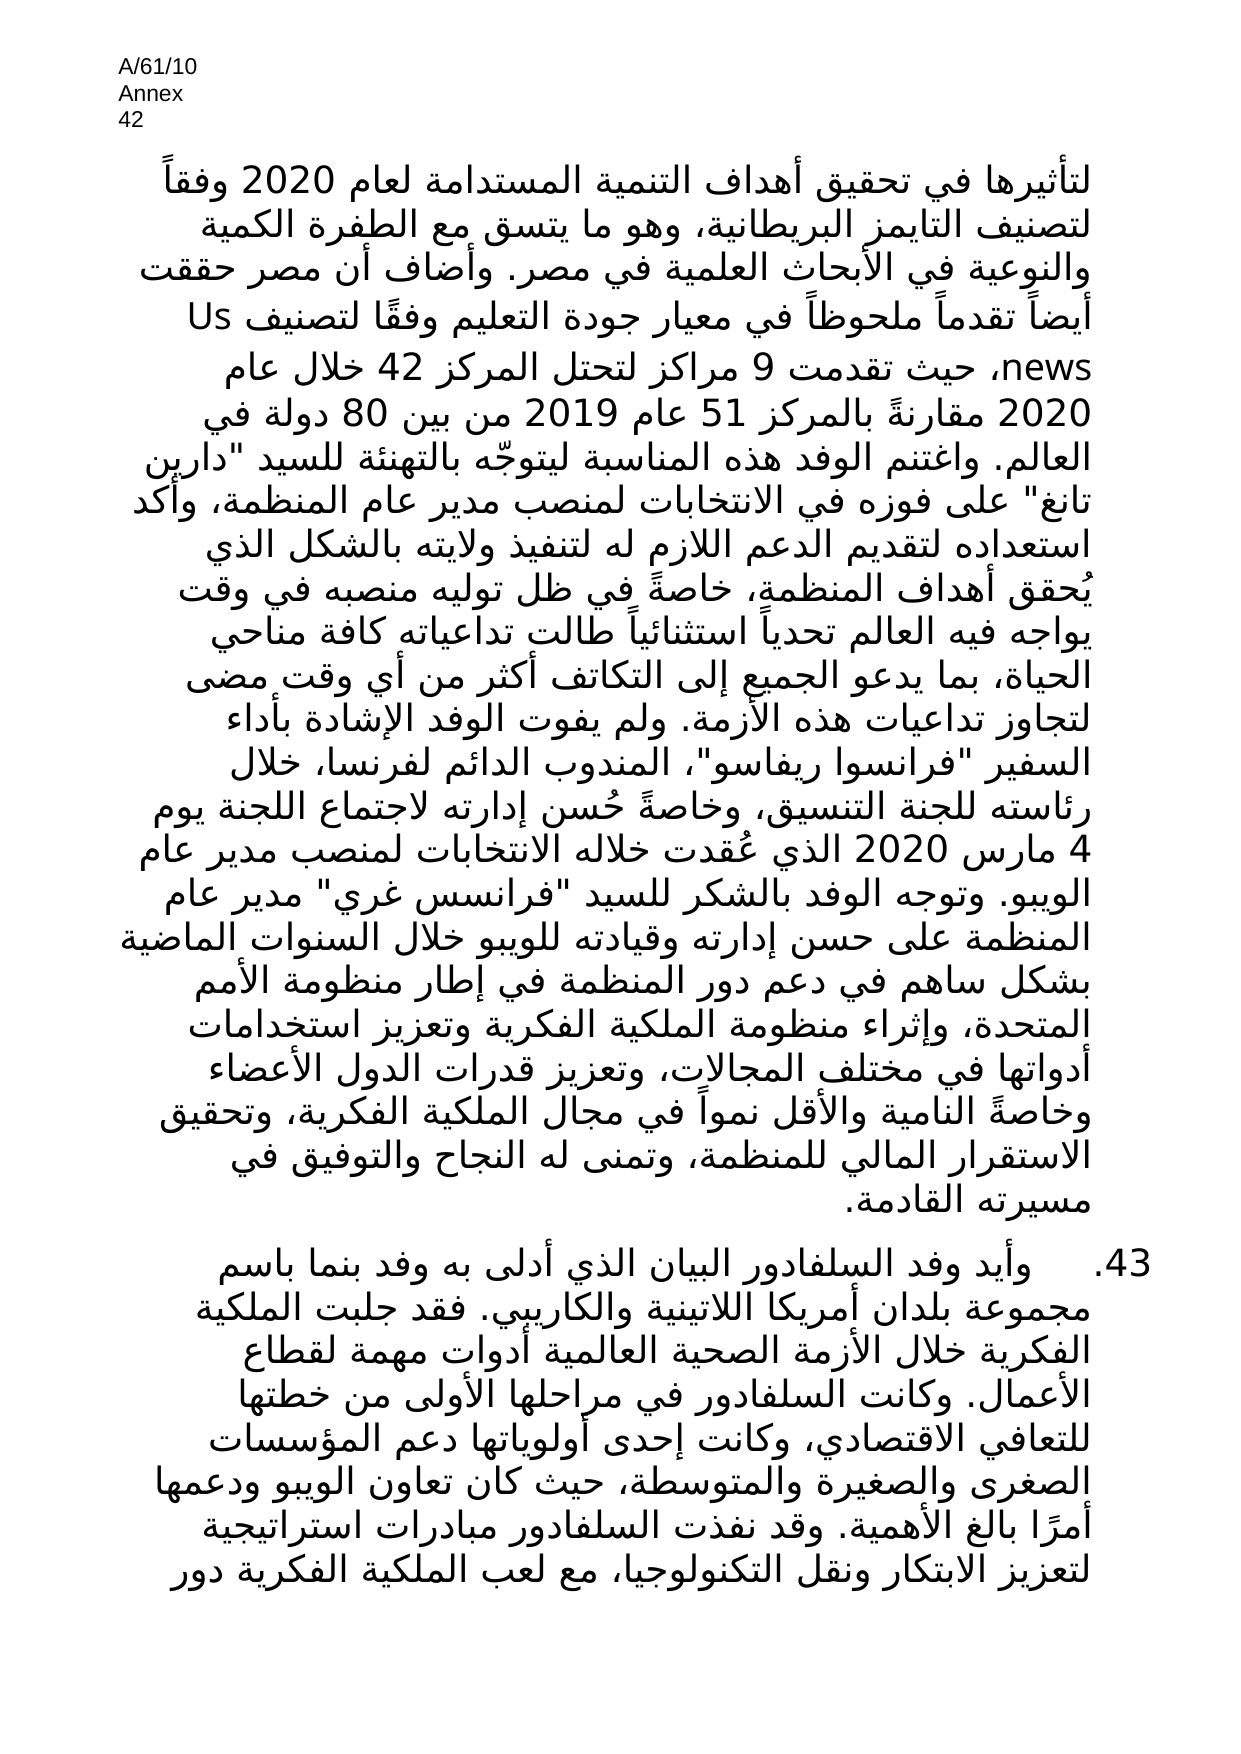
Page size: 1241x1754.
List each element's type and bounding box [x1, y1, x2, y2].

text [118, 158, 1092, 1221]
text [118, 1242, 1092, 1591]
